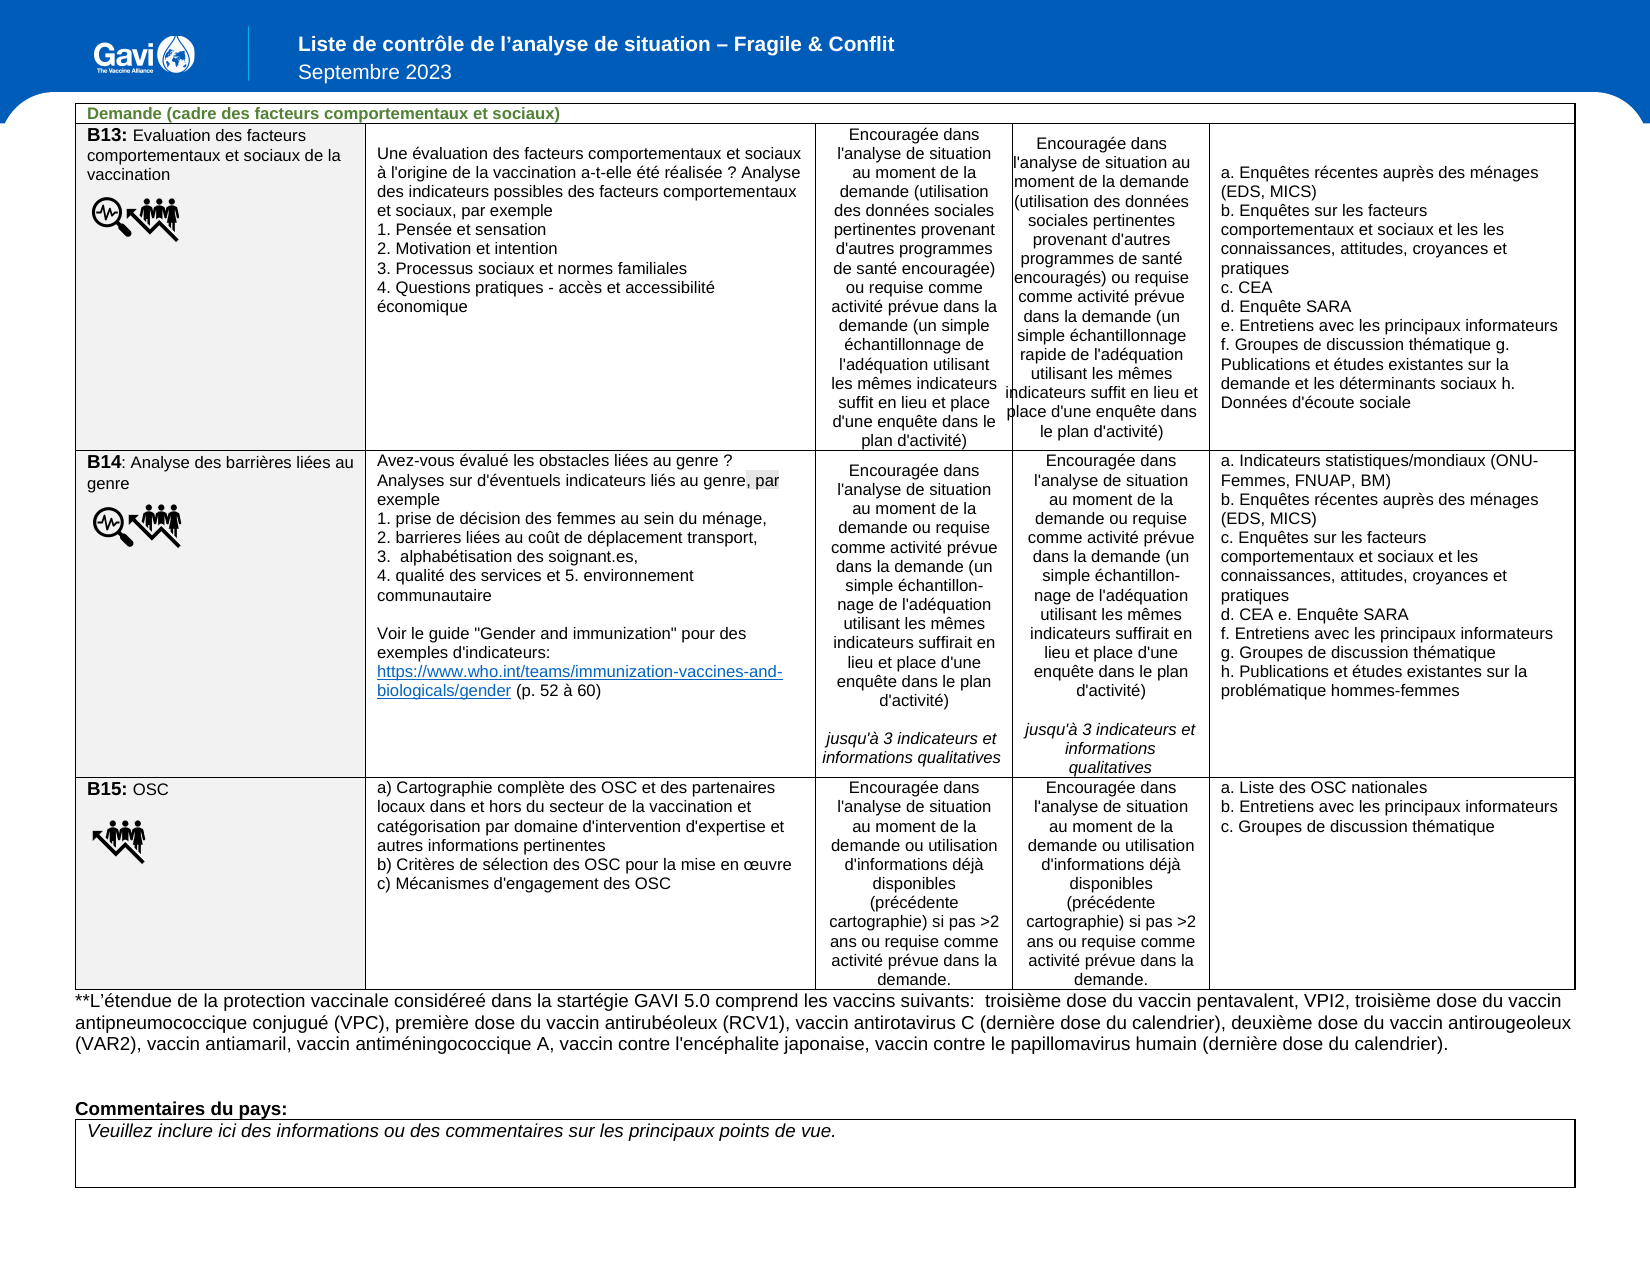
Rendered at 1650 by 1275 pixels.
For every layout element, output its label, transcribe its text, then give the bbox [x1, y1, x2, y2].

table_cell Avez-vous évalué les obstacles liées au genre ? Analyses sur d'éventuels indicateurs liés au genre, par exemple 1. prise de décision des femmes au sein du ménage, 2. barrieres liées au coût de déplacement transport, 3. alphabétisation des soignant.es, 4. qualité des services et 5. environnement communautaire Voir le guide "Gender and immunization" pour des exemples d'indicateurs: https://www.who.int/teams/immunization-vaccines-and-biologicals/gender (p. 52 à 60) [366, 451, 815, 777]
picture [90, 495, 182, 552]
table_cell a. Enquêtes récentes auprès des ménages (EDS, MICS) b. Enquêtes sur les facteurs comportementaux et sociaux et les les connaissances, attitudes, croyances et pratiques c. CEA d. Enquête SARA e. Entretiens avec les principaux informateurs f. Groupes de discussion thématique g. Publications et études existantes sur la demande et les déterminants sociaux h. Données d'écoute sociale [1210, 124, 1574, 450]
table_cell Une évaluation des facteurs comportementaux et sociaux à l'origine de la vaccination a-t-elle été réalisée ? Analyse des indicateurs possibles des facteurs comportementaux et sociaux, par exemple 1. Pensée et sensation 2. Motivation et intention 3. Processus sociaux et normes familiales 4. Questions pratiques - accès et accessibilité économique [366, 124, 815, 450]
table_cell B14: Analyse des barrières liées au genre [76, 451, 365, 777]
table_cell Encouragée dans l'analyse de situation au moment de la demande ou utilisation d'informations déjà disponibles (précédente cartographie) si pas >2 ans ou requise comme activité prévue dans la demande. [816, 778, 1012, 989]
table_cell Encouragée dans l'analyse de situation au moment de la demande (utilisation des données sociales pertinentes provenant d'autres programmes de santé encouragés) ou requise comme activité prévue dans la demande (un simple échantillonnage rapide de l'adéquation utilisant les mêmes indicateurs suffit en lieu et place d'une enquête dans le plan d'activité) [1013, 124, 1209, 450]
table_cell Encouragée dans l'analyse de situation au moment de la demande ou requise comme activité prévue dans la demande (un simple échantillon-nage de l'adéquation utilisant les mêmes indicateurs suffirait en lieu et place d'une enquête dans le plan d'activité) jusqu'à 3 indicateurs et informations qualitatives [1013, 451, 1209, 777]
picture [90, 811, 147, 868]
table_cell Encouragée dans l'analyse de situation au moment de la demande ou requise comme activité prévue dans la demande (un simple échantillon-nage de l'adéquation utilisant les mêmes indicateurs suffirait en lieu et place d'une enquête dans le plan d'activité) jusqu'à 3 indicateurs et informations qualitatives [816, 451, 1012, 777]
text Commentaires du pays: [75, 1098, 1575, 1119]
text **L’étendue de la protection vaccinale considéreé dans la startégie GAVI 5.0 comprend les vaccins suivants: troisième dose du vaccin pentavalent, VPI2, troisième dose du vaccin antipneumococcique conjugué (VPC), première dose du vaccin antirubéoleux (RCV1), vaccin antirotavirus C (dernière dose du calendrier), deuxième dose du vaccin antirougeoleux (VAR2), vaccin antiamaril, vaccin antiméningococcique A, vaccin contre l'encéphalite japonaise, vaccin contre le papillomavirus humain (dernière dose du calendrier). [75, 990, 1575, 1054]
table_cell Demande (cadre des facteurs comportementaux et sociaux) [76, 104, 1574, 123]
table_cell B15: OSC [76, 778, 365, 989]
table_cell a) Cartographie complète des OSC et des partenaires locaux dans et hors du secteur de la vaccination et catégorisation par domaine d'intervention d'expertise et autres informations pertinentes b) Critères de sélection des OSC pour la mise en œuvre c) Mécanismes d'engagement des OSC [366, 778, 815, 989]
picture [88, 189, 180, 246]
table_cell Encouragée dans l'analyse de situation au moment de la demande (utilisation des données sociales pertinentes provenant d'autres programmes de santé encouragée) ou requise comme activité prévue dans la demande (un simple échantillonnage de l'adéquation utilisant les mêmes indicateurs suffit en lieu et place d'une enquête dans le plan d'activité) [816, 124, 1012, 450]
table_cell Encouragée dans l'analyse de situation au moment de la demande ou utilisation d'informations déjà disponibles (précédente cartographie) si pas >2 ans ou requise comme activité prévue dans la demande. [1013, 778, 1209, 989]
table_cell a. Indicateurs statistiques/mondiaux (ONU-Femmes, FNUAP, BM) b. Enquêtes récentes auprès des ménages (EDS, MICS) c. Enquêtes sur les facteurs comportementaux et sociaux et les connaissances, attitudes, croyances et pratiques d. CEA e. Enquête SARA f. Entretiens avec les principaux informateurs g. Groupes de discussion thématique h. Publications et études existantes sur la problématique hommes-femmes [1210, 451, 1574, 777]
table_cell a. Liste des OSC nationales b. Entretiens avec les principaux informateurs c. Groupes de discussion thématique [1210, 778, 1574, 989]
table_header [76, 1120, 1574, 1187]
picture [94, 36, 195, 73]
table_cell B13: Evaluation des facteurs comportementaux et sociaux de la vaccination [76, 124, 365, 450]
